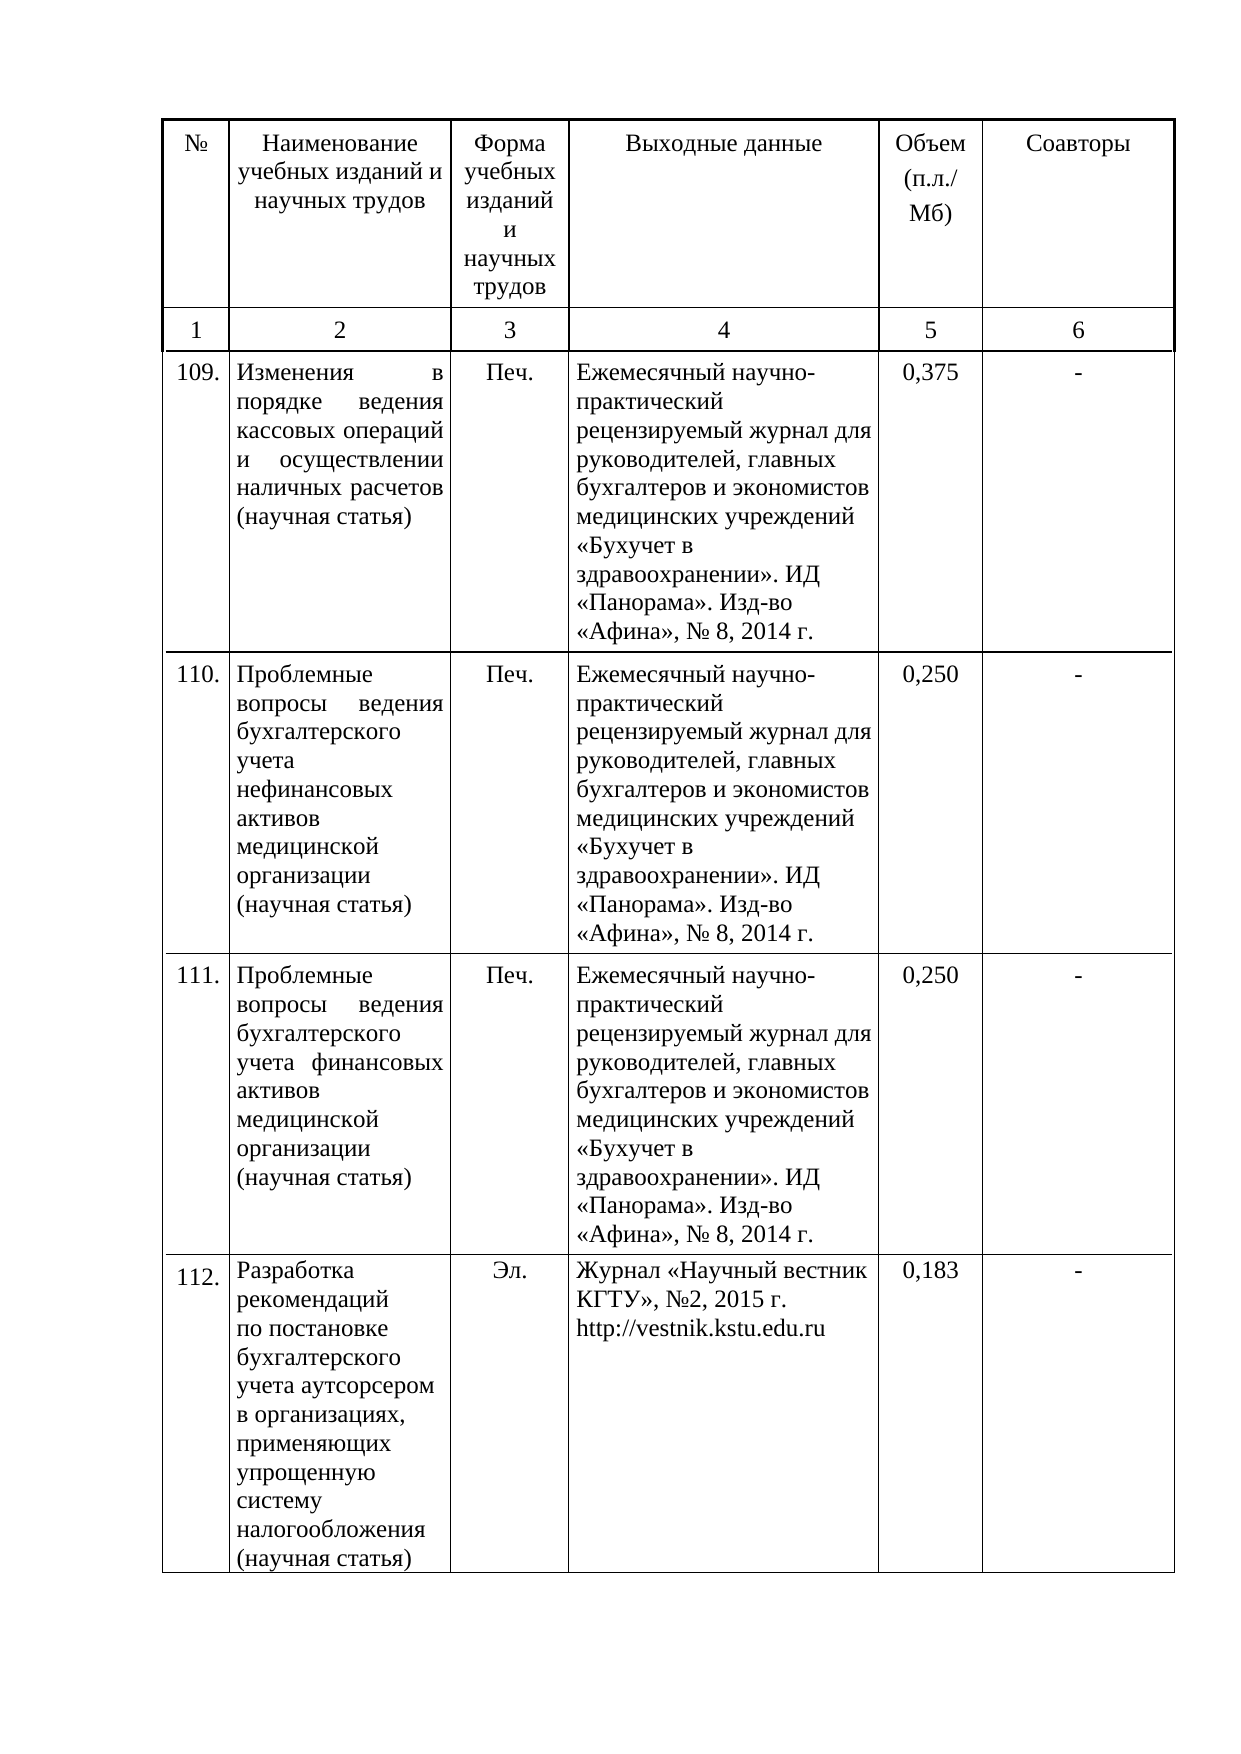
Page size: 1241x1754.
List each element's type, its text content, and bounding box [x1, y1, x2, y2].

table_cell Печ. [451, 653, 568, 953]
table_header Наименование учебных изданий и научных трудов [230, 121, 450, 307]
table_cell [569, 1255, 878, 1572]
table_header Выходные данные [570, 121, 878, 307]
table_cell 2 [230, 308, 450, 350]
table_header Форма учебных изданий и научных трудов [452, 121, 568, 307]
table_cell [163, 350, 229, 651]
table_cell [163, 953, 229, 1254]
table_cell Проблемные вопросы ведения бухгалтерского учета финансовых активов медицинской организации (научная статья) [230, 954, 450, 1254]
table_cell Проблемные вопросы ведения бухгалтерского учета нефинансовых активов медицинской организации (научная статья) [230, 653, 450, 953]
table_cell - [983, 651, 1174, 953]
table_cell 3 [452, 308, 568, 350]
table_header Соавторы [983, 121, 1173, 307]
table_cell 4 [570, 308, 878, 350]
table_cell 1 [164, 308, 228, 350]
table_cell 0,375 [879, 352, 982, 651]
table_cell Печ. [451, 352, 568, 651]
table_cell Ежемесячный научно-практический рецензируемый журнал для руководителей, главных бухгалтеров и экономистов медицинских учреждений «Бухучет в здравоохранении». ИД «Панорама». Изд-во «Афина», № 8, 2014 г. [569, 653, 878, 953]
table_header № [164, 121, 228, 307]
table_cell Эл. [451, 1255, 568, 1572]
table_cell [163, 1254, 229, 1572]
table_cell Печ. [451, 954, 568, 1254]
table_cell 5 [880, 308, 982, 350]
table_cell - [983, 350, 1174, 651]
table_cell 0,250 [879, 954, 982, 1254]
table_cell Изменения в порядке ведения кассовых операций и осуществлении наличных расчетов (научная статья) [230, 352, 450, 651]
table_cell Разработка рекомендаций по постановке бухгалтерского учета аутсорсером в организациях, применяющих упрощенную систему налогообложения (научная статья) [230, 1255, 450, 1572]
table_cell 0,250 [879, 653, 982, 953]
table_cell - [983, 953, 1174, 1254]
table_cell 0,183 [879, 1255, 982, 1572]
table_cell [163, 651, 229, 953]
table_cell - [983, 1254, 1174, 1572]
table_cell Ежемесячный научно-практический рецензируемый журнал для руководителей, главных бухгалтеров и экономистов медицинских учреждений «Бухучет в здравоохранении». ИД «Панорама». Изд-во «Афина», № 8, 2014 г. [569, 954, 878, 1254]
table_cell Ежемесячный научно-практический рецензируемый журнал для руководителей, главных бухгалтеров и экономистов медицинских учреждений «Бухучет в здравоохранении». ИД «Панорама». Изд-во «Афина», № 8, 2014 г. [569, 352, 878, 651]
table_header Объем (п.л./ Мб) [880, 121, 982, 307]
table_cell 6 [983, 308, 1173, 350]
